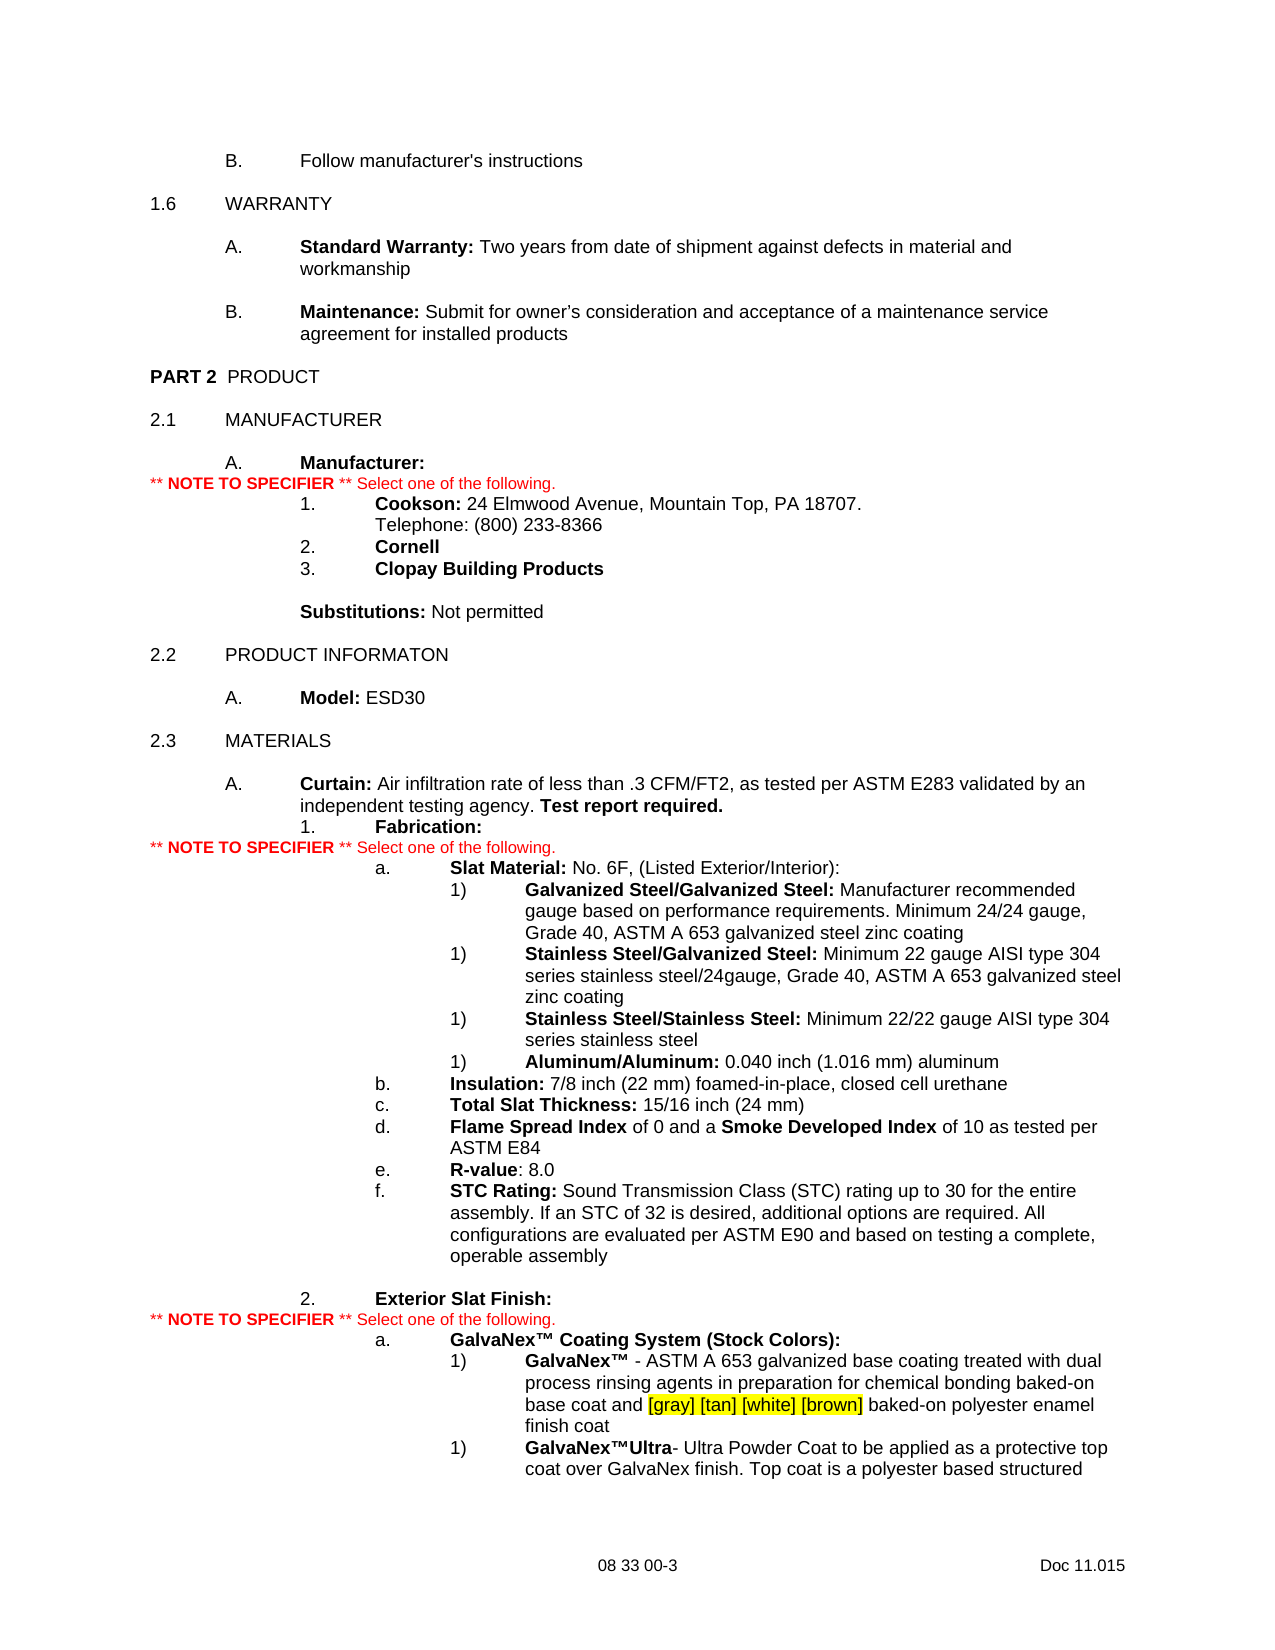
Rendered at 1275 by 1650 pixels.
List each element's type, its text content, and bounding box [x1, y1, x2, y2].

text 1) Stainless Steel/Galvanized Steel: Minimum 22 gauge AISI type 304 series stainless steel/24gauge, Grade 40, ASTM A 653 galvanized steel zinc coating [450, 943, 1125, 1008]
text a. GalvaNex™ Coating System (Stock Colors): [300, 1329, 1125, 1350]
text 2. Exterior Slat Finish: [225, 1288, 1125, 1309]
text 1) Galvanized Steel/Galvanized Steel: Manufacturer recommended gauge based on performance requirements. Minimum 24/24 gauge, Grade 40, ASTM A 653 galvanized steel zinc coating [450, 878, 1125, 943]
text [450, 1437, 1125, 1480]
text A. Standard Warranty: Two years from date of shipment against defects in material and workmanship [225, 236, 1125, 279]
text A. Curtain: Air infiltration rate of less than .3 CFM/FT2, as tested per ASTM E283 validated by an independent testing agency. Test report required. [225, 773, 1125, 816]
text PART 2 PRODUCT [150, 366, 1125, 387]
text Substitutions: Not permitted [225, 600, 1125, 622]
text 1) Aluminum/Aluminum: 0.040 inch (1.016 mm) aluminum [450, 1051, 1125, 1072]
text ** NOTE TO SPECIFIER ** Select one of the following. [150, 1309, 1125, 1329]
text 2. Cornell [300, 536, 1125, 557]
text A. Model: ESD30 [150, 687, 1125, 708]
text a. Slat Material: No. 6F, (Listed Exterior/Interior): [300, 857, 1125, 878]
text B. Maintenance: Submit for owner’s consideration and acceptance of a maintenance service agreement for installed products [225, 301, 1125, 344]
text f. STC Rating: Sound Transmission Class (STC) rating up to 30 for the entire assembly. If an STC of 32 is desired, additional options are required. All configurations are evaluated per ASTM E90 and based on testing a complete, operable assembly [375, 1180, 1125, 1266]
text 1) Stainless Steel/Stainless Steel: Minimum 22/22 gauge AISI type 304 series stainless steel [450, 1008, 1125, 1051]
text b. Insulation: 7/8 inch (22 mm) foamed-in-place, closed cell urethane [375, 1072, 1125, 1094]
text e. R-value: 8.0 [375, 1159, 1125, 1180]
text 2.1 MANUFACTURER [150, 409, 1125, 430]
text ** NOTE TO SPECIFIER ** Select one of the following. [150, 473, 1125, 493]
text 1) GalvaNex™ - ASTM A 653 galvanized base coating treated with dual process rinsing agents in preparation for chemical bonding baked-on base coat and [gray] [tan] [white] [brown] baked-on polyester enamel finish coat [450, 1350, 1125, 1437]
text Telephone: (800) 233-8366 [375, 514, 1125, 536]
text 2.3 MATERIALS [150, 730, 1125, 751]
text ** NOTE TO SPECIFIER ** Select one of the following. [150, 838, 1125, 857]
text 2.2 PRODUCT INFORMATON [150, 643, 1125, 665]
text B. Follow manufacturer's instructions [225, 150, 1125, 172]
text c. Total Slat Thickness: 15/16 inch (24 mm) [375, 1094, 1125, 1116]
text 1.6 WARRANTY [150, 193, 1125, 215]
text A. Manufacturer: [150, 452, 1125, 473]
text d. Flame Spread Index of 0 and a Smoke Developed Index of 10 as tested per ASTM E84 [375, 1116, 1125, 1159]
text 3. Clopay Building Products [300, 557, 1125, 579]
text 1. Fabrication: [225, 816, 1125, 838]
text 1. Cookson: 24 Elmwood Avenue, Mountain Top, PA 18707. [300, 493, 1125, 514]
